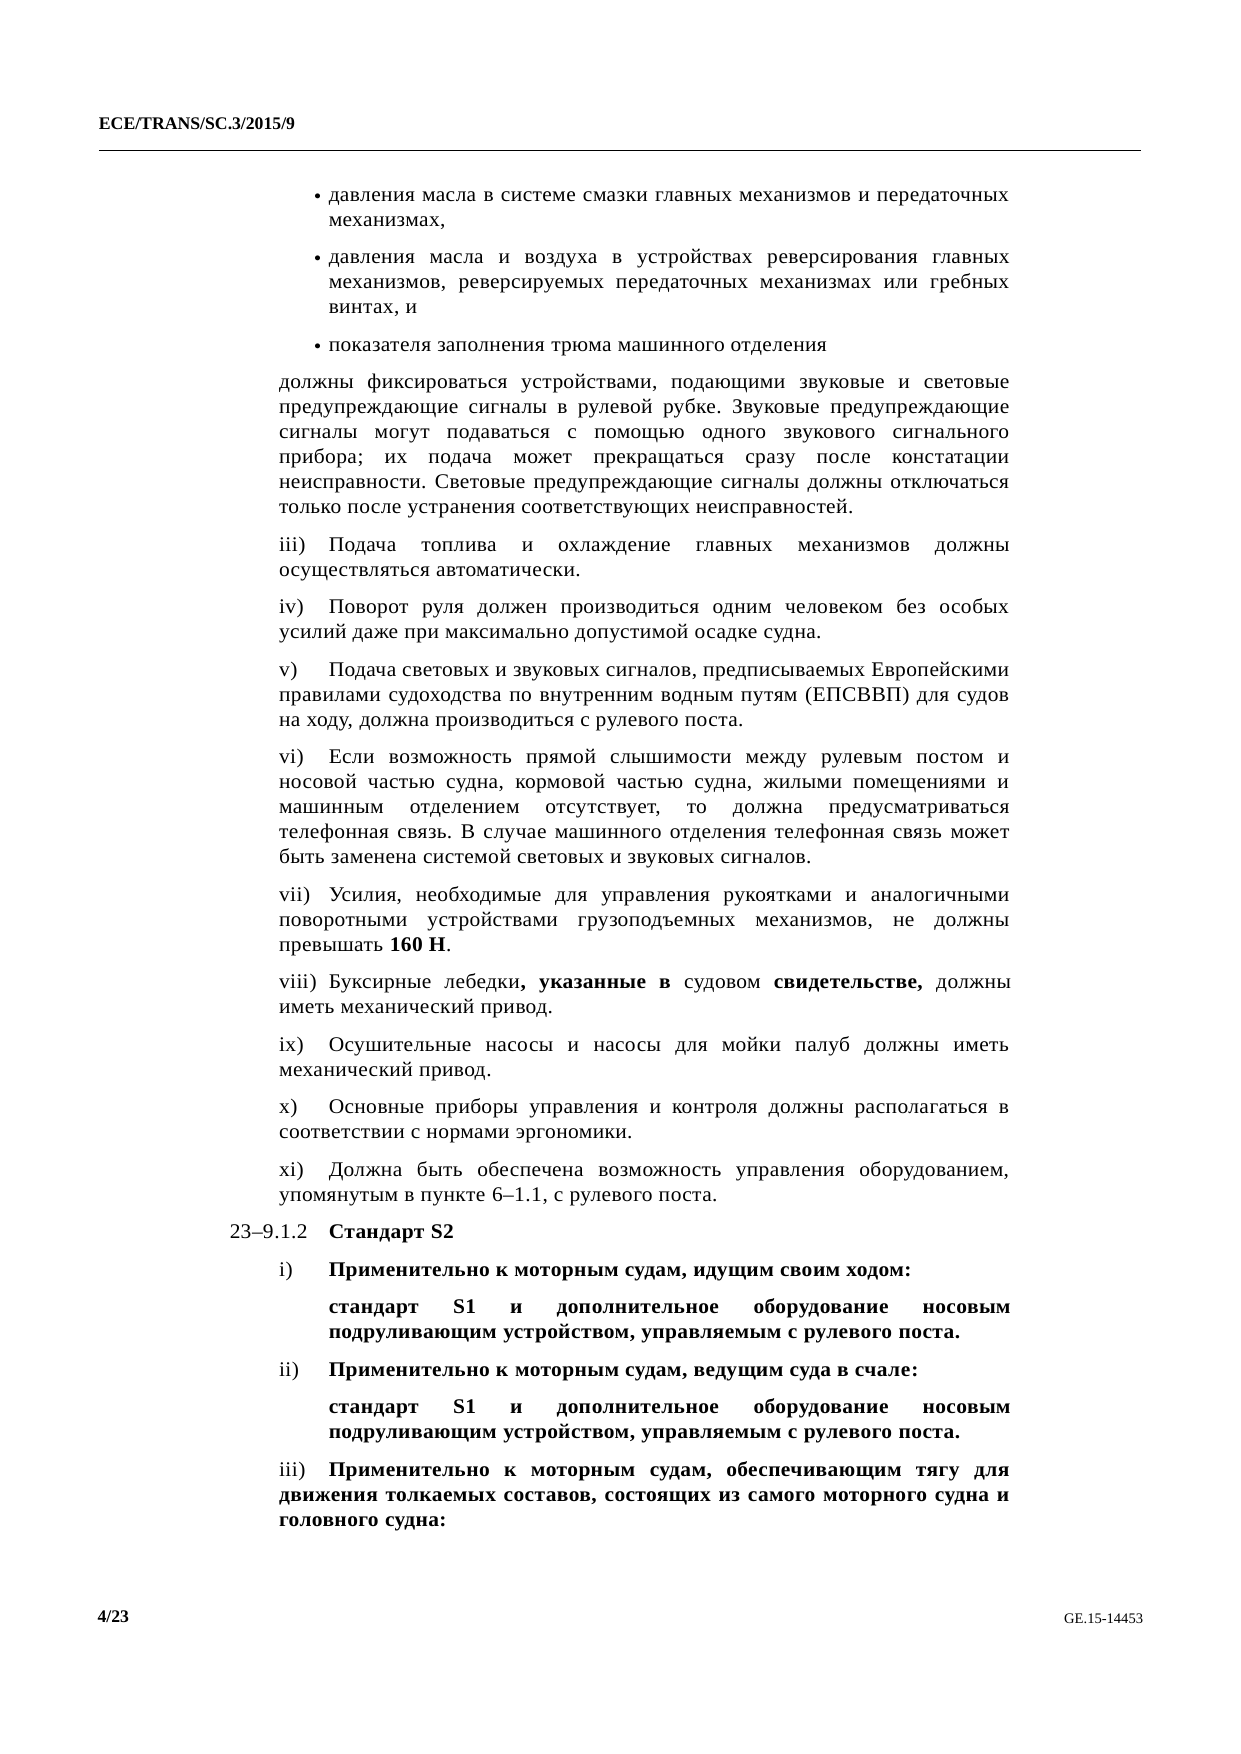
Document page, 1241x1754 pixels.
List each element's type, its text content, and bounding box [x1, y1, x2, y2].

text iii) Подача топлива и охлаждение главных механизмов должны осуществляться автоматически. [229, 531, 1011, 581]
text давления масла в системе смазки главных механизмов и передаточных механизмах, [315, 181, 1011, 231]
text ix) Осушительные насосы и насосы для мойки палуб должны иметь механический привод. [229, 1031, 1011, 1081]
text i) Применительно к моторным судам, идущим своим ходом: [229, 1256, 1011, 1281]
text должны фиксироваться устройствами, подающими звуковые и световые предупреждающие сигналы в рулевой рубке. Звуковые предупреждающие сигналы могут подаваться с помощью одного звукового сигнального прибора; их подача может прекращаться сразу после констатации неисправности. Световые предупреждающие сигналы должны отключаться только после устранения соответствующих неисправностей. [229, 369, 1011, 519]
text стандарт S1 и дополнительное оборудование носовым подруливающим устройством, управляемым с рулевого поста. [279, 1294, 1011, 1344]
text x) Основные приборы управления и контроля должны располагаться в соответствии с нормами эргономики. [229, 1094, 1011, 1144]
text v) Подача световых и звуковых сигналов, предписываемых Европейскими правилами судоходства по внутренним водным путям (ЕПСВВП) для судов на ходу, должна производиться с рулевого поста. [229, 656, 1011, 731]
text давления масла и воздуха в устройствах реверсирования главных механизмов, реверсируемых передаточных механизмах или гребных винтах, и [315, 244, 1011, 319]
text стандарт S1 и дополнительное оборудование носовым подруливающим устройством, управляемым с рулевого поста. [279, 1394, 1011, 1444]
text xi) Должна быть обеспечена возможность управления оборудованием, упомянутым в пункте 6–1.1, с рулевого поста. [229, 1156, 1011, 1206]
text vi) Если возможность прямой слышимости между рулевым постом и носовой частью судна, кормовой частью судна, жилыми помещениями и машинным отделением отсутствует, то должна предусматриваться телефонная связь. В случае машинного отделения телефонная связь может быть заменена системой световых и звуковых сигналов. [229, 744, 1011, 869]
text vii) Усилия, необходимые для управления рукоятками и аналогичными поворотными устройствами грузоподъемных механизмов, не должны превышать 160 Н. [229, 881, 1011, 956]
text iv) Поворот руля должен производиться одним человеком без особых усилий даже при максимально допустимой осадке судна. [229, 594, 1011, 644]
text viii) Буксирные лебедки, указанные в судовом свидетельстве, должны иметь механический привод. [229, 969, 1011, 1019]
text 23–9.1.2 Стандарт S2 [229, 1219, 1011, 1244]
text показателя заполнения трюма машинного отделения [315, 331, 1011, 356]
text ii) Применительно к моторным судам, ведущим суда в счале: [229, 1356, 1011, 1381]
text iii) Применительно к моторным судам, обеспечивающим тягу для движения толкаемых составов, состоящих из самого моторного судна и головного судна: [229, 1456, 1011, 1531]
